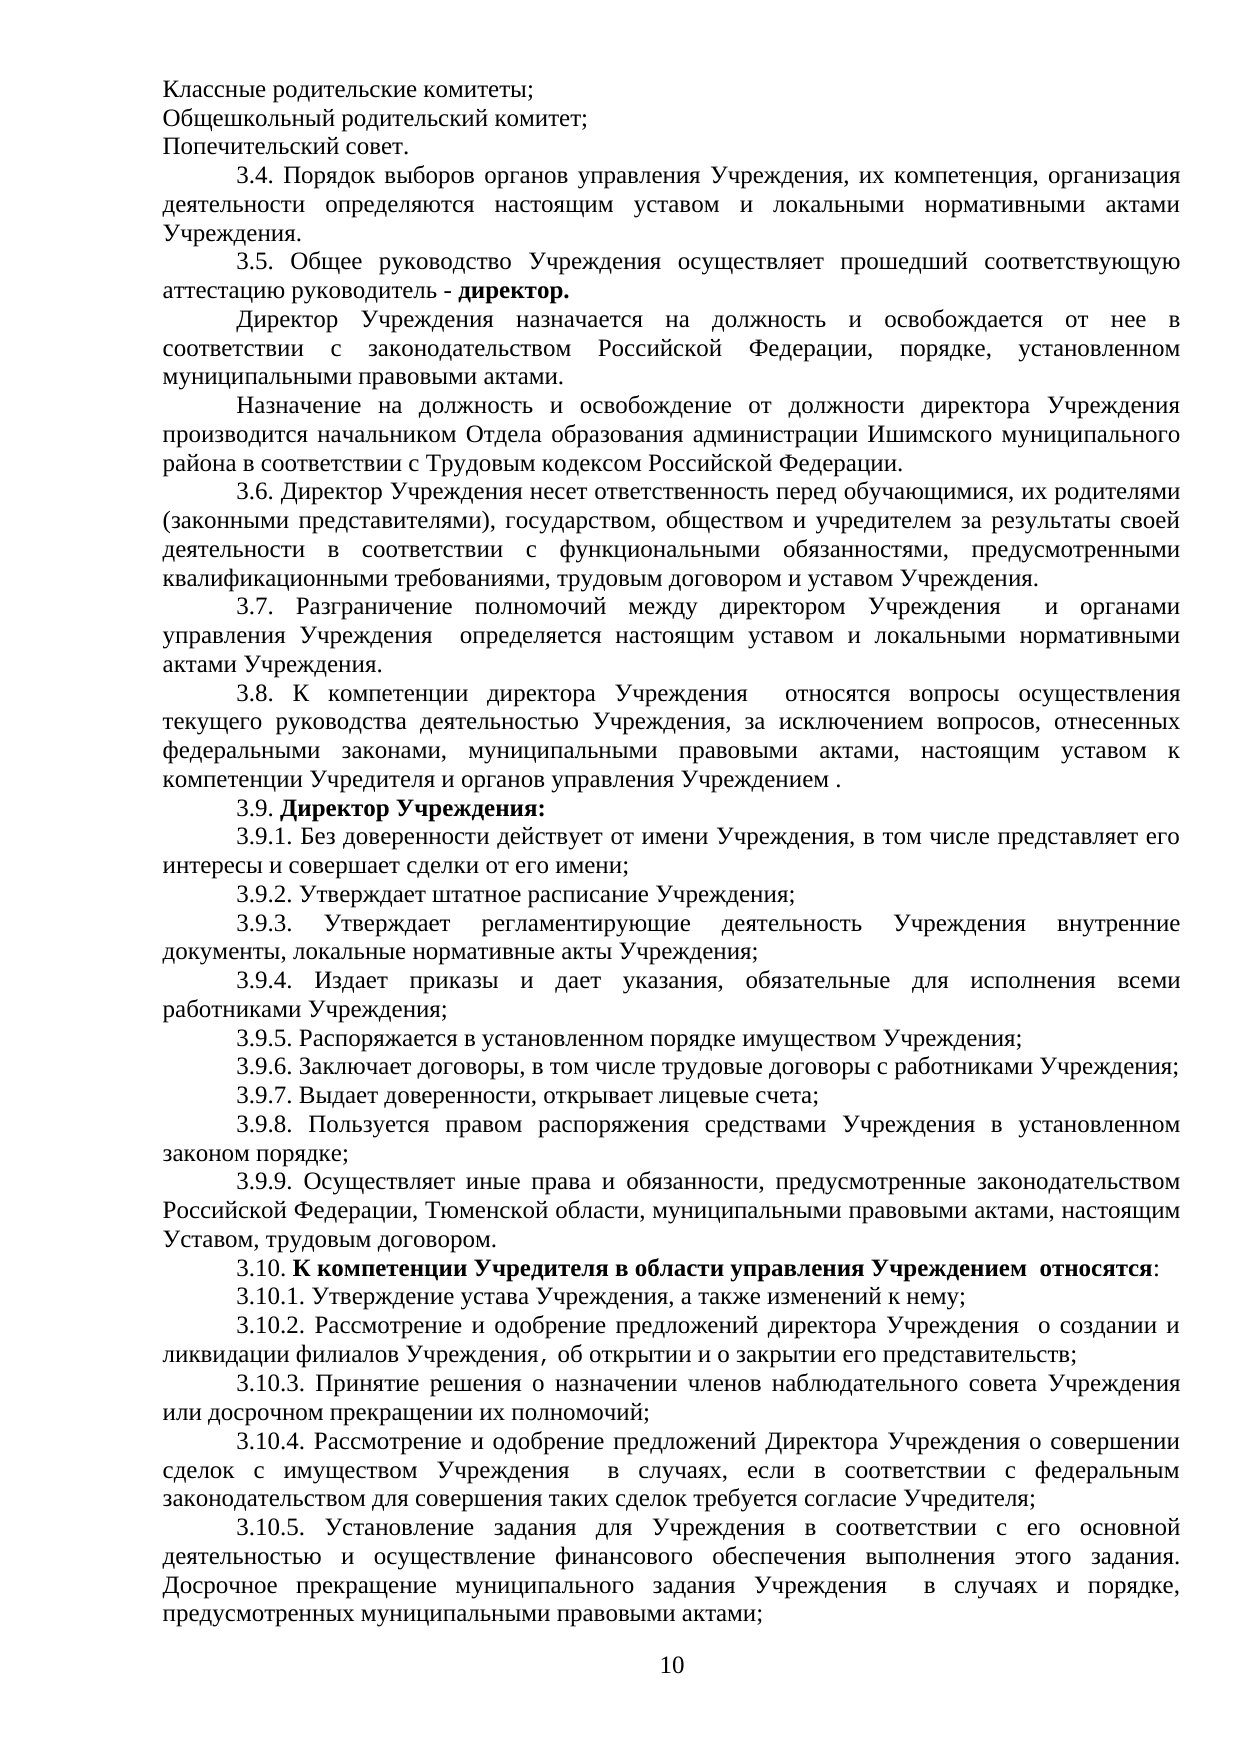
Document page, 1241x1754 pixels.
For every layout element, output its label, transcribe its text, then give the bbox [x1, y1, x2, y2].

text 3.10.1. Утверждение устава Учреждения, а также изменений к нему; [162, 1281, 1181, 1310]
text 3.9.7. Выдает доверенности, открывает лицевые счета; [162, 1080, 1181, 1109]
text 3.9.8. Пользуется правом распоряжения средствами Учреждения в установленном законом порядке; [162, 1109, 1181, 1166]
text 3.5. Общее руководство Учреждения осуществляет прошедший соответствующую аттестацию руководитель - директор. [162, 246, 1181, 304]
text Классные родительские комитеты; [162, 74, 1181, 103]
text Общешкольный родительский комитет; [162, 103, 1181, 131]
text 3.9.5. Распоряжается в установленном порядке имуществом Учреждения; [162, 1023, 1181, 1051]
text Назначение на должность и освобождение от должности директора Учреждения производится начальником Отдела образования администрации Ишимского муниципального района в соответствии с Трудовым кодексом Российской Федерации. [162, 390, 1181, 476]
text 3.7. Разграничение полномочий между директором Учреждения и органами управления Учреждения определяется настоящим уставом и локальными нормативными актами Учреждения. [162, 591, 1181, 678]
text 3.10.3. Принятие решения о назначении членов наблюдательного совета Учреждения или досрочном прекращении их полномочий; [162, 1368, 1181, 1426]
text 3.4. Порядок выборов органов управления Учреждения, их компетенция, организация деятельности определяются настоящим уставом и локальными нормативными актами Учреждения. [162, 160, 1181, 246]
text 3.10.5. Установление задания для Учреждения в соответствии с его основной деятельностью и осуществление финансового обеспечения выполнения этого задания. Досрочное прекращение муниципального задания Учреждения в случаях и порядке, предусмотренных муниципальными правовыми актами; [162, 1512, 1181, 1627]
text 3.9.9. Осуществляет иные права и обязанности, предусмотренные законодательством Российской Федерации, Тюменской области, муниципальными правовыми актами, настоящим Уставом, трудовым договором. [162, 1166, 1181, 1253]
text 3.9.1. Без доверенности действует от имени Учреждения, в том числе представляет его интересы и совершает сделки от его имени; [162, 821, 1181, 879]
text 3.9.6. Заключает договоры, в том числе трудовые договоры с работниками Учреждения; [162, 1051, 1181, 1080]
text 3.10.2. Рассмотрение и одобрение предложений директора Учреждения о создании и ликвидации филиалов Учреждения, об открытии и о закрытии его представительств; [162, 1310, 1181, 1368]
text 3.6. Директор Учреждения несет ответственность перед обучающимися, их родителями (законными представителями), государством, обществом и учредителем за результаты своей деятельности в соответствии с функциональными обязанностями, предусмотренными квалификационными требованиями, трудовым договором и уставом Учреждения. [162, 476, 1181, 591]
text 3.9.2. Утверждает штатное расписание Учреждения; [162, 879, 1181, 908]
text 3.9.4. Издает приказы и дает указания, обязательные для исполнения всеми работниками Учреждения; [162, 965, 1181, 1023]
text 3.9. Директор Учреждения: [162, 793, 1181, 821]
text 3.8. К компетенции директора Учреждения относятся вопросы осуществления текущего руководства деятельностью Учреждения, за исключением вопросов, отнесенных федеральными законами, муниципальными правовыми актами, настоящим уставом к компетенции Учредителя и органов управления Учреждением . [162, 678, 1181, 793]
text 3.10.4. Рассмотрение и одобрение предложений Директора Учреждения о совершении сделок с имуществом Учреждения в случаях, если в соответствии с федеральным законодательством для совершения таких сделок требуется согласие Учредителя; [162, 1426, 1181, 1512]
text Директор Учреждения назначается на должность и освобождается от нее в соответствии с законодательством Российской Федерации, порядке, установленном муниципальными правовыми актами. [162, 304, 1181, 390]
text 3.10. К компетенции Учредителя в области управления Учреждением относятся: [162, 1253, 1181, 1281]
text Попечительский совет. [162, 131, 1181, 160]
text 3.9.3. Утверждает регламентирующие деятельность Учреждения внутренние документы, локальные нормативные акты Учреждения; [162, 908, 1181, 965]
